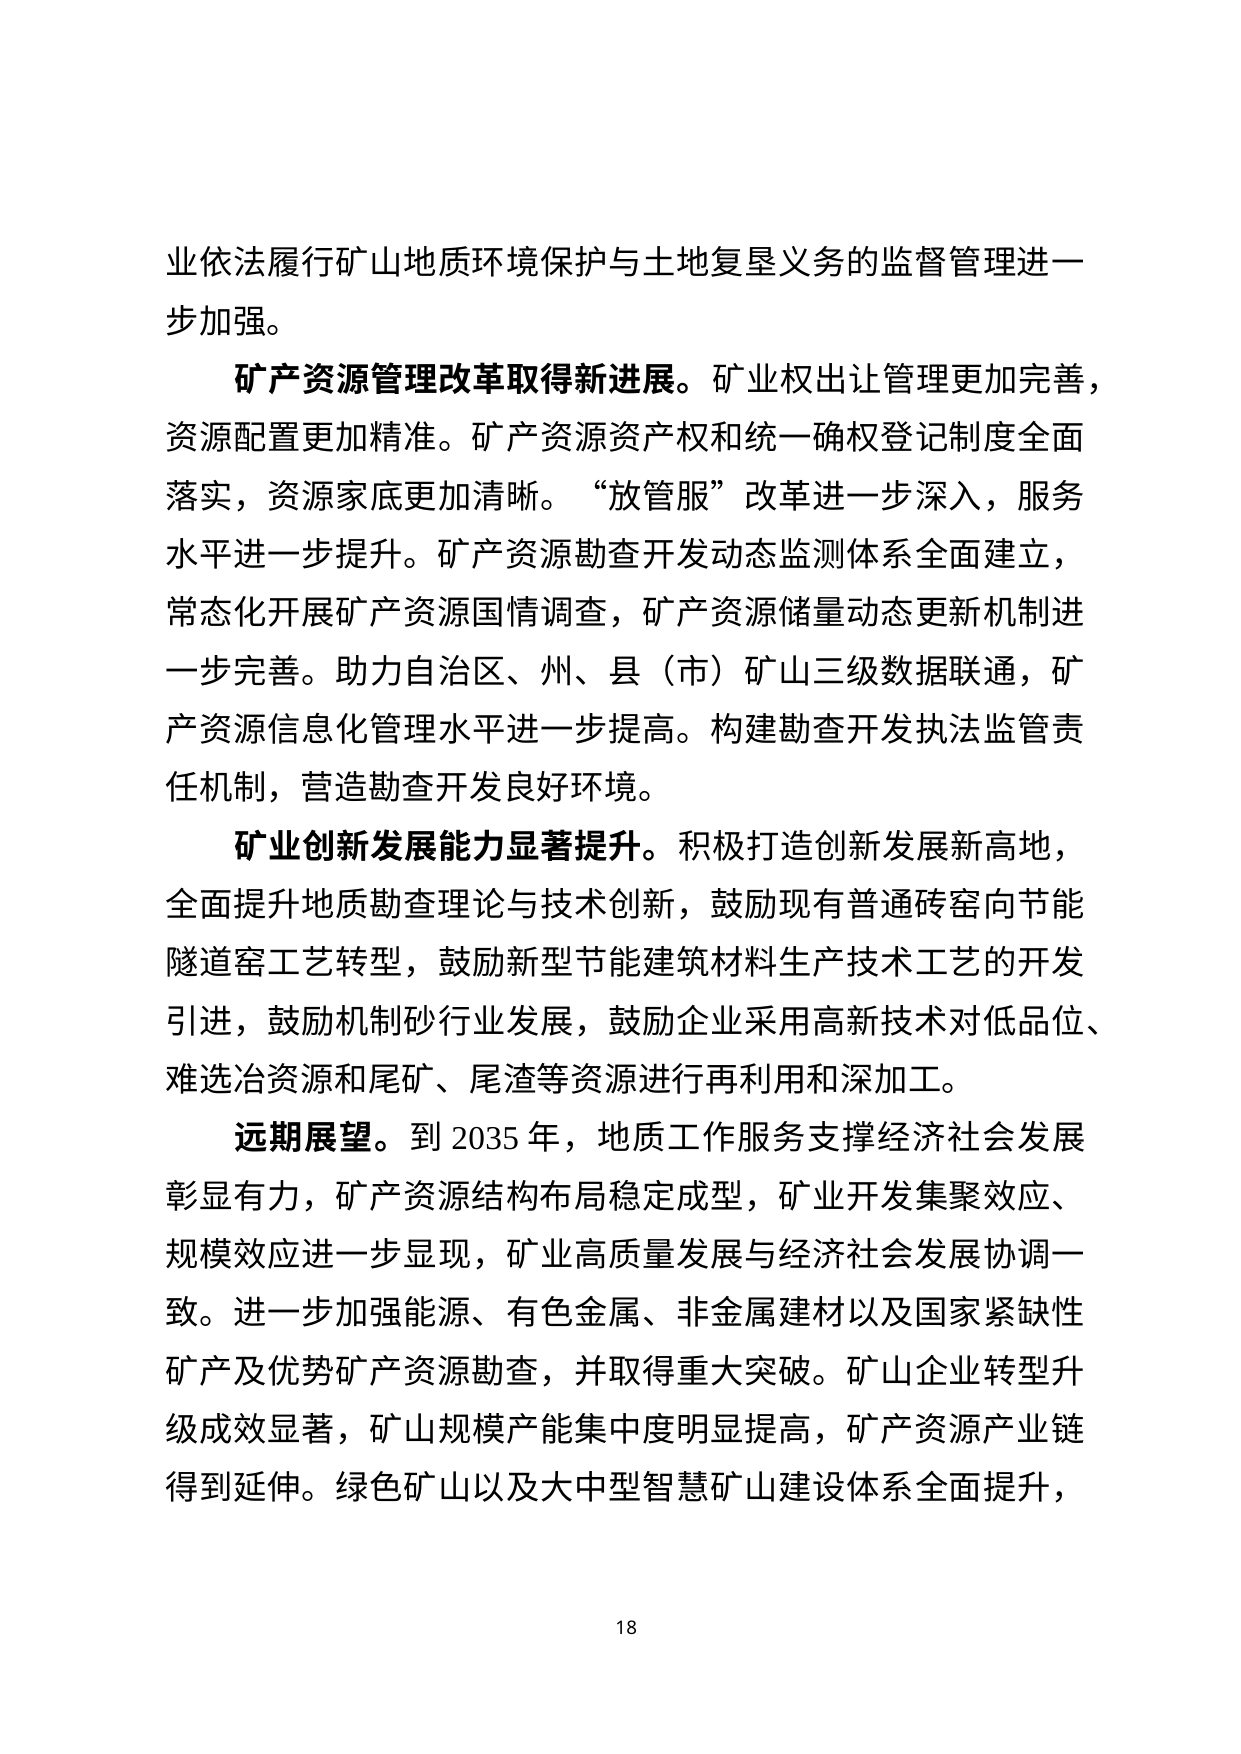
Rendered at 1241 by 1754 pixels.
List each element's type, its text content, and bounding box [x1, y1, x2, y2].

text 矿产资源管理改革取得新进展。矿业权出让管理更加完善，资源配置更加精准。矿产资源资产权和统一确权登记制度全面落实，资源家底更加清晰。“放管服”改革进一步深入，服务水平进一步提升。矿产资源勘查开发动态监测体系全面建立，常态化开展矿产资源国情调查，矿产资源储量动态更新机制进一步完善。助力自治区、州、县（市）矿山三级数据联通，矿产资源信息化管理水平进一步提高。构建勘查开发执法监管责任机制，营造勘查开发良好环境。 [165, 345, 1087, 811]
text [165, 1103, 1087, 1511]
text 矿业创新发展能力显著提升。积极打造创新发展新高地，全面提升地质勘查理论与技术创新，鼓励现有普通砖窑向节能隧道窑工艺转型，鼓励新型节能建筑材料生产技术工艺的开发引进，鼓励机制砂行业发展，鼓励企业采用高新技术对低品位、难选冶资源和尾矿、尾渣等资源进行再利用和深加工。 [165, 811, 1087, 1103]
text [165, 228, 1087, 345]
